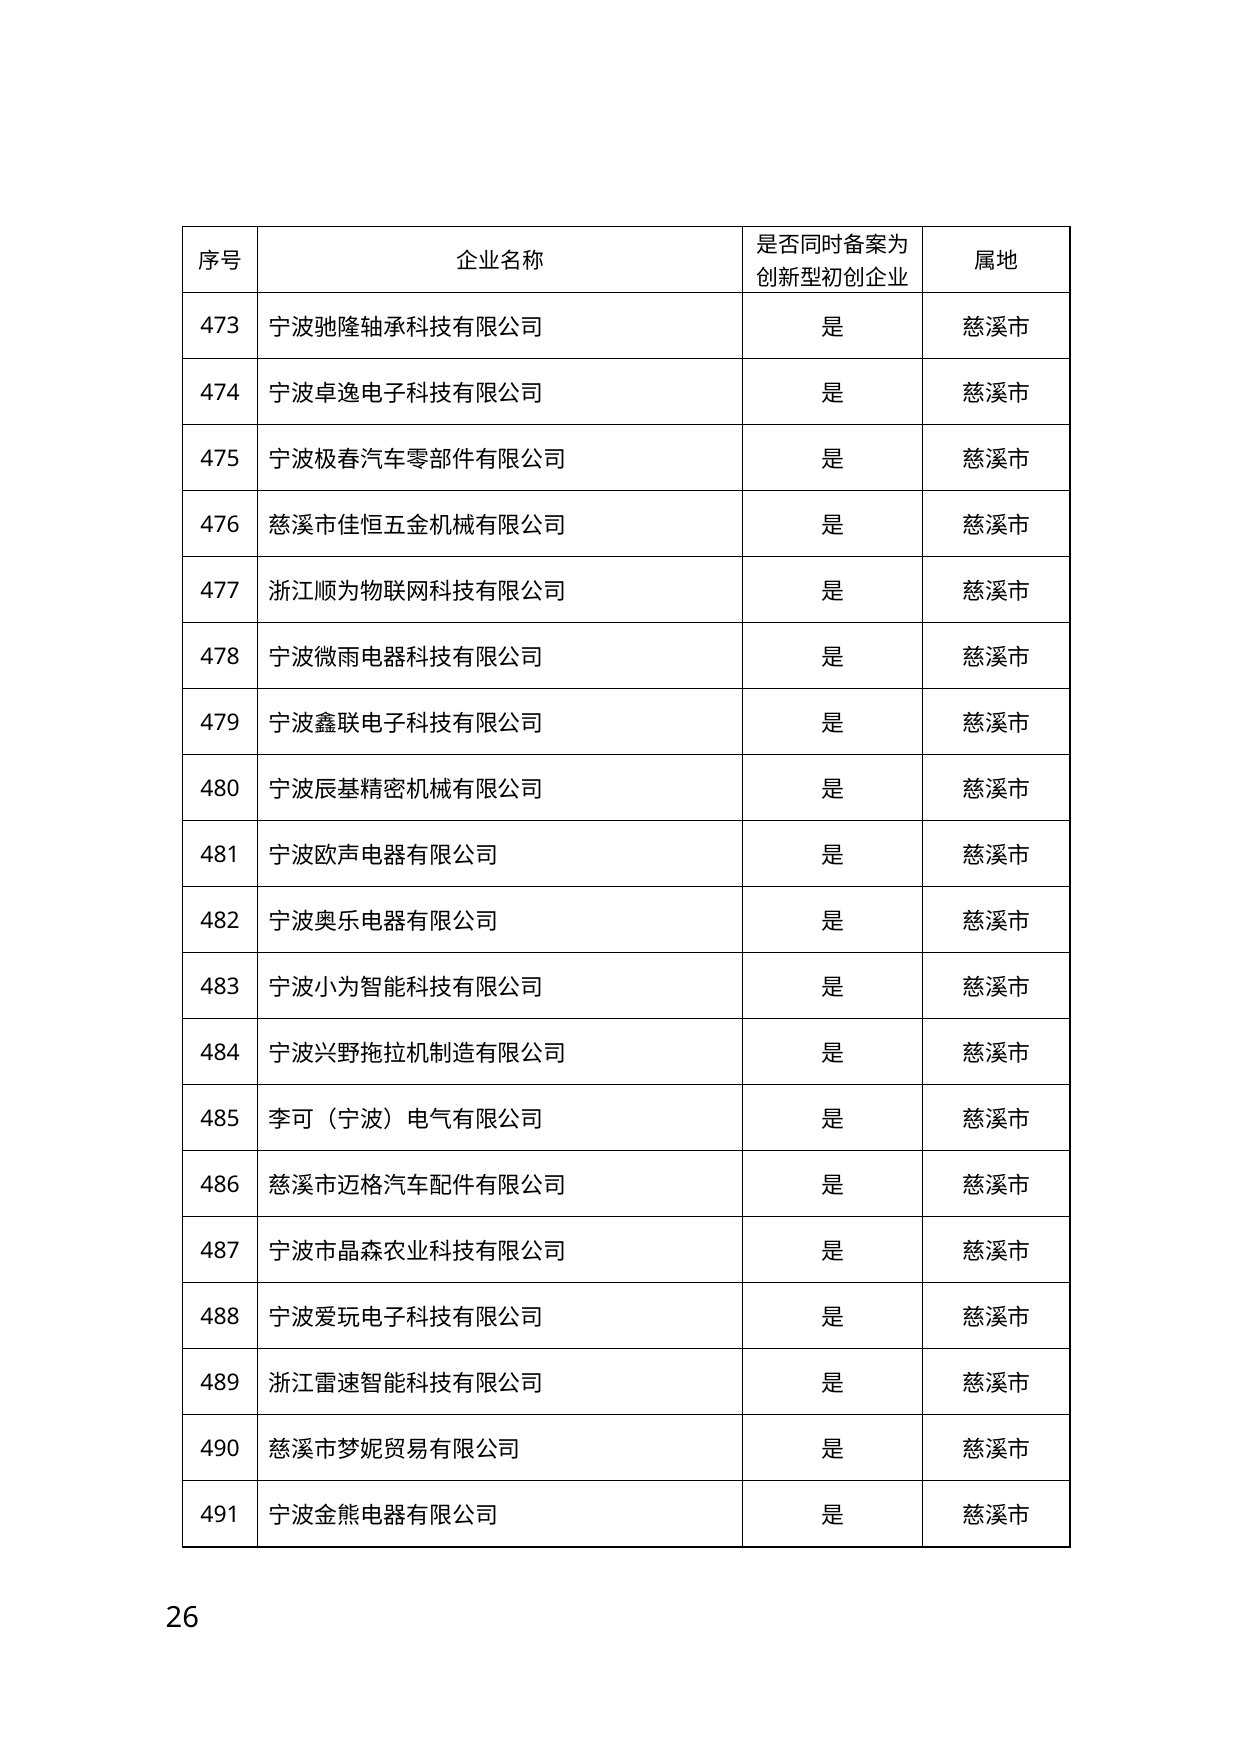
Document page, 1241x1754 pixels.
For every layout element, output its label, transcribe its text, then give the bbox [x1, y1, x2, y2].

table_cell 是 [743, 1415, 922, 1480]
table_cell 慈溪市 [923, 1085, 1069, 1150]
table_cell 浙江顺为物联网科技有限公司 [258, 557, 742, 622]
table_cell 宁波市晶森农业科技有限公司 [258, 1217, 742, 1282]
table_cell 是 [743, 293, 922, 358]
table_cell 宁波欧声电器有限公司 [258, 821, 742, 886]
table_cell 是 [743, 1151, 922, 1216]
table_cell 宁波爱玩电子科技有限公司 [258, 1283, 742, 1348]
table_cell 486 [183, 1151, 257, 1216]
table_cell 慈溪市 [923, 1217, 1069, 1282]
table_cell 宁波兴野拖拉机制造有限公司 [258, 1019, 742, 1084]
table_cell 是 [743, 689, 922, 754]
table_cell 488 [183, 1283, 257, 1348]
table_cell 慈溪市 [923, 623, 1069, 688]
table_cell 487 [183, 1217, 257, 1282]
table_cell 慈溪市 [923, 1283, 1069, 1348]
table_cell 慈溪市 [923, 1151, 1069, 1216]
table_cell 是 [743, 425, 922, 490]
table_cell 慈溪市 [923, 887, 1069, 952]
table_cell 浙江雷速智能科技有限公司 [258, 1349, 742, 1414]
table_cell 482 [183, 887, 257, 952]
table_cell 是 [743, 1217, 922, 1282]
table_cell 宁波金熊电器有限公司 [258, 1481, 742, 1546]
table_cell 477 [183, 557, 257, 622]
table_cell 是 [743, 491, 922, 556]
table_cell 宁波卓逸电子科技有限公司 [258, 359, 742, 424]
table_cell 慈溪市佳恒五金机械有限公司 [258, 491, 742, 556]
table_cell 474 [183, 359, 257, 424]
table_cell 宁波极春汽车零部件有限公司 [258, 425, 742, 490]
table_cell 慈溪市 [923, 425, 1069, 490]
table_cell 484 [183, 1019, 257, 1084]
table_cell 是 [743, 887, 922, 952]
table_header 是否同时备案为创新型初创企业 [743, 227, 922, 292]
table_cell 483 [183, 953, 257, 1018]
table_cell 慈溪市 [923, 1481, 1069, 1546]
table_cell 是 [743, 755, 922, 820]
table_cell 宁波微雨电器科技有限公司 [258, 623, 742, 688]
table_cell 是 [743, 359, 922, 424]
table_cell 慈溪市 [923, 557, 1069, 622]
table_cell 宁波小为智能科技有限公司 [258, 953, 742, 1018]
table_cell 慈溪市 [923, 1415, 1069, 1480]
table_cell 宁波驰隆轴承科技有限公司 [258, 293, 742, 358]
table_cell 475 [183, 425, 257, 490]
table_cell 李可（宁波）电气有限公司 [258, 1085, 742, 1150]
table_cell 慈溪市 [923, 953, 1069, 1018]
table_cell 473 [183, 293, 257, 358]
table_cell 宁波辰基精密机械有限公司 [258, 755, 742, 820]
table_cell 489 [183, 1349, 257, 1414]
table_cell 是 [743, 557, 922, 622]
table_cell 491 [183, 1481, 257, 1546]
table_cell 慈溪市 [923, 1349, 1069, 1414]
table_cell 宁波奥乐电器有限公司 [258, 887, 742, 952]
table_cell 慈溪市 [923, 491, 1069, 556]
table_cell 是 [743, 1481, 922, 1546]
table_cell 是 [743, 821, 922, 886]
table_cell 慈溪市梦妮贸易有限公司 [258, 1415, 742, 1480]
table_cell 慈溪市迈格汽车配件有限公司 [258, 1151, 742, 1216]
table_cell 是 [743, 1349, 922, 1414]
table_cell 476 [183, 491, 257, 556]
table_cell 慈溪市 [923, 1019, 1069, 1084]
table_cell 慈溪市 [923, 755, 1069, 820]
table_cell 485 [183, 1085, 257, 1150]
table_cell 478 [183, 623, 257, 688]
table_cell 慈溪市 [923, 821, 1069, 886]
table_header 序号 [183, 227, 257, 292]
table_cell 490 [183, 1415, 257, 1480]
table_cell 慈溪市 [923, 293, 1069, 358]
table_header 企业名称 [258, 227, 742, 292]
table_cell 是 [743, 1019, 922, 1084]
table_cell 慈溪市 [923, 689, 1069, 754]
table_cell 慈溪市 [923, 359, 1069, 424]
table_cell 是 [743, 623, 922, 688]
table_cell 宁波鑫联电子科技有限公司 [258, 689, 742, 754]
table_cell 480 [183, 755, 257, 820]
table_cell 是 [743, 953, 922, 1018]
table_header 属地 [923, 227, 1069, 292]
table_cell 是 [743, 1283, 922, 1348]
table_cell 是 [743, 1085, 922, 1150]
table_cell 481 [183, 821, 257, 886]
table_cell 479 [183, 689, 257, 754]
